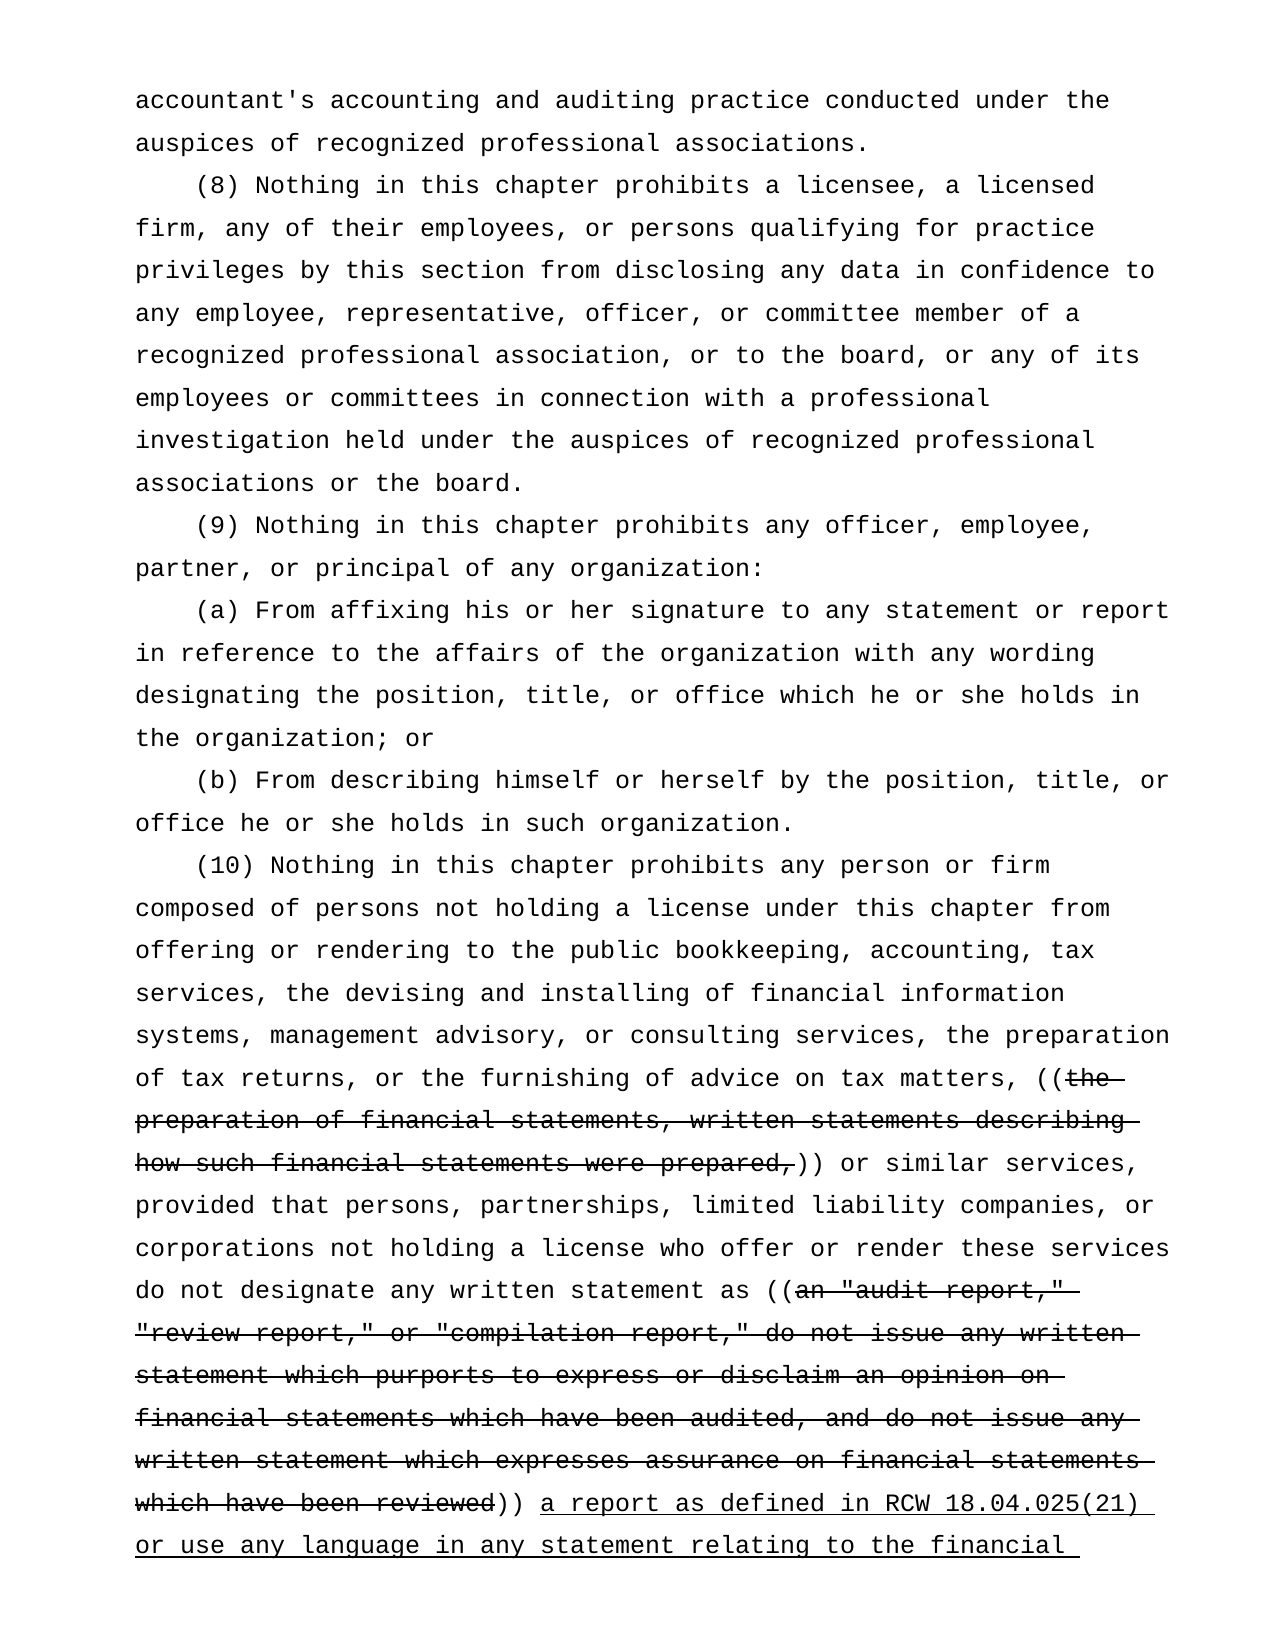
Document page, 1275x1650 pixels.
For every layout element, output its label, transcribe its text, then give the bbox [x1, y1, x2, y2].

text (a) From affixing his or her signature to any statement or report in reference to the affairs of the organization with any wording designating the position, title, or office which he or she holds in the organization; or [135, 585, 1170, 755]
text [135, 75, 1170, 160]
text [135, 840, 1170, 1562]
text (b) From describing himself or herself by the position, title, or office he or she holds in such organization. [135, 755, 1170, 840]
text (9) Nothing in this chapter prohibits any officer, employee, partner, or principal of any organization: [135, 500, 1170, 585]
text (8) Nothing in this chapter prohibits a licensee, a licensed firm, any of their employees, or persons qualifying for practice privileges by this section from disclosing any data in confidence to any employee, representative, officer, or committee member of a recognized professional association, or to the board, or any of its employees or committees in connection with a professional investigation held under the auspices of recognized professional associations or the board. [135, 160, 1170, 500]
